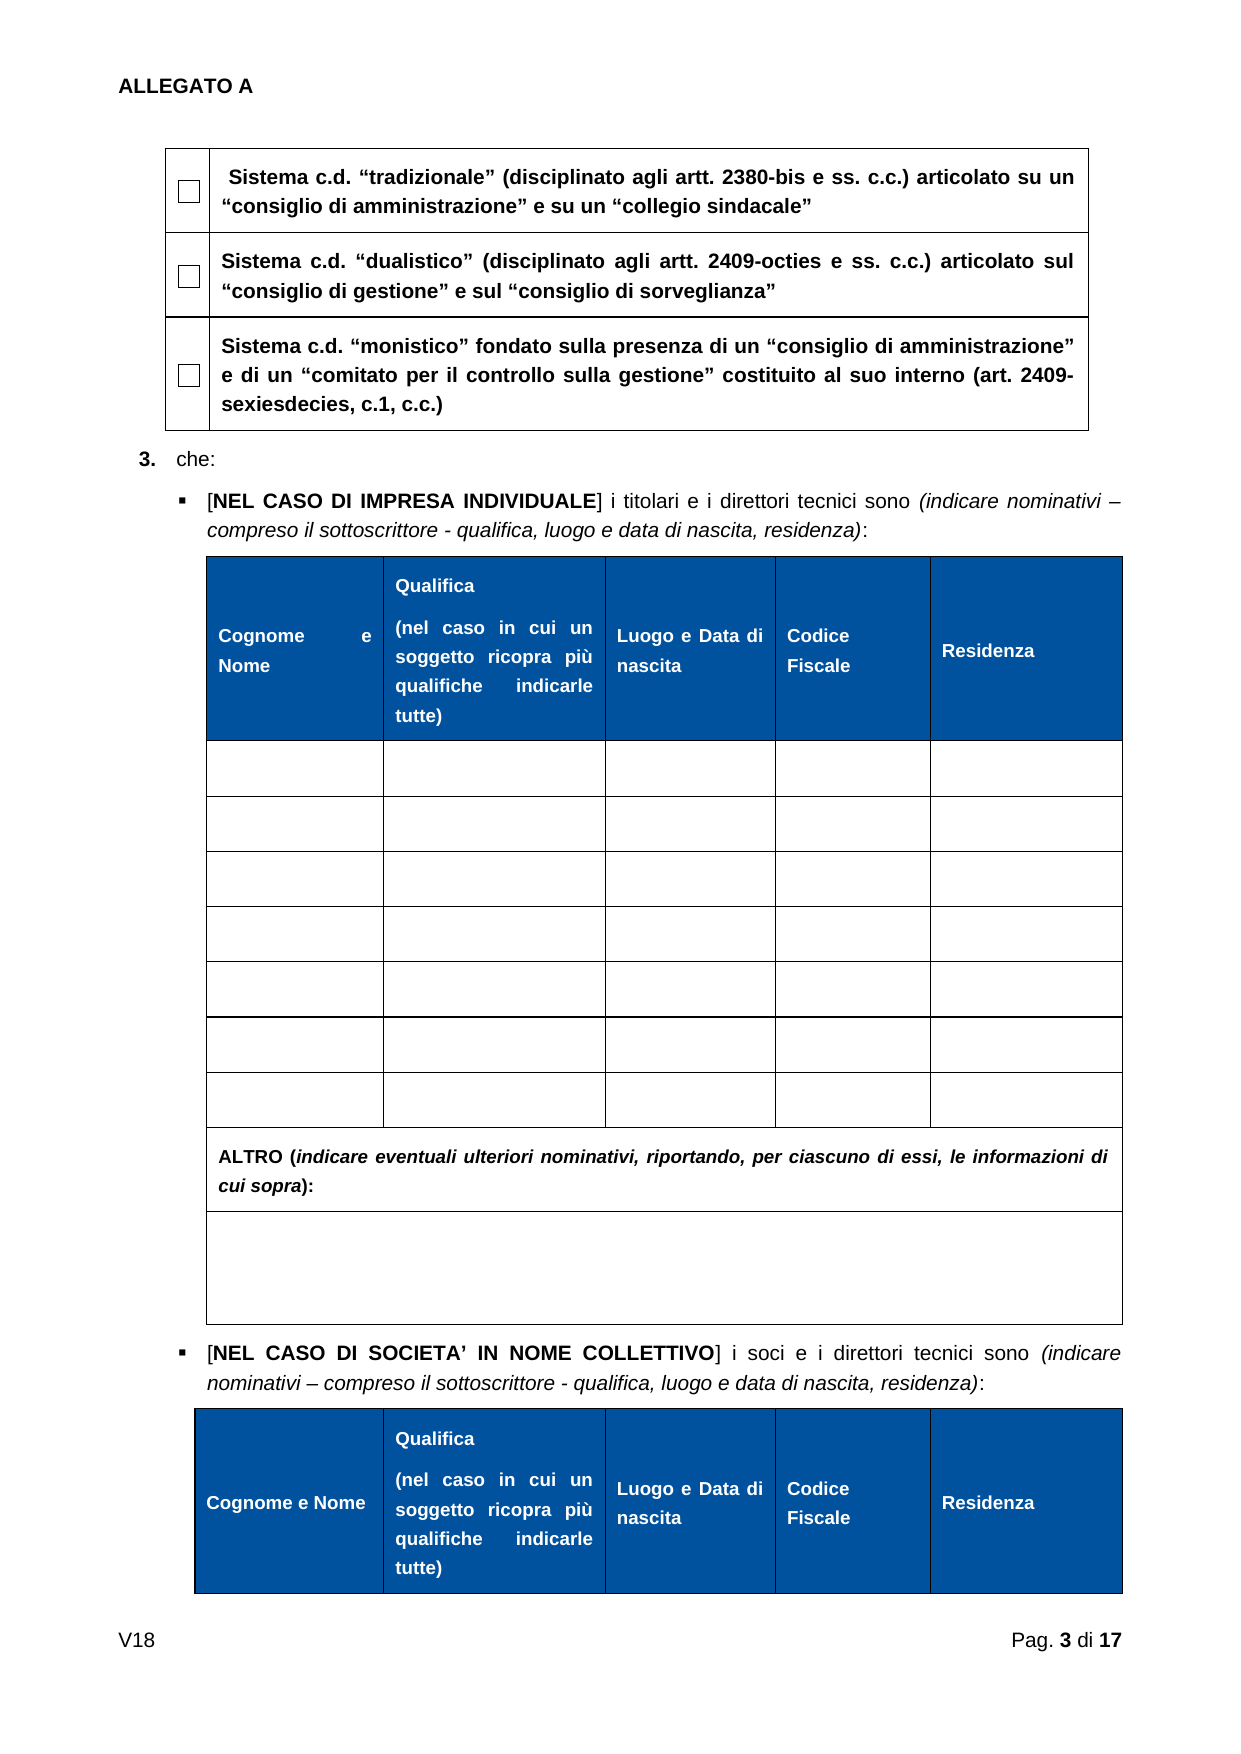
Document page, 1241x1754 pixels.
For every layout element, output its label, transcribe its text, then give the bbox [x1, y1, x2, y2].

table_cell [207, 797, 383, 851]
table_cell ALTRO (indicare eventuali ulteriori nominativi, riportando, per ciascuno di essi, le informazioni di cui sopra): [207, 1128, 1122, 1211]
table_cell [606, 852, 775, 906]
table_cell Sistema c.d. “dualistico” (disciplinato agli artt. 2409-octies e ss. c.c.) articolato sul “consiglio di gestione” e sul “consiglio di sorveglianza” [210, 233, 1088, 316]
table_cell [776, 907, 930, 961]
table_cell [776, 1073, 930, 1127]
table_cell [931, 797, 1122, 851]
list che: [139, 443, 1121, 473]
table_cell [606, 907, 775, 961]
table_cell [776, 797, 930, 851]
table_cell [606, 962, 775, 1016]
table_cell [931, 1018, 1122, 1072]
table_cell [606, 797, 775, 851]
table_cell [207, 852, 383, 906]
table_cell [207, 1073, 383, 1127]
table_header Cognome e Nome [207, 557, 383, 740]
table_cell [931, 852, 1122, 906]
table_cell [776, 852, 930, 906]
table_header Luogo e Data di nascita [606, 557, 775, 740]
table_cell [776, 741, 930, 796]
table_header Residenza [931, 1409, 1122, 1593]
table_cell [384, 1073, 605, 1127]
table_header Qualifica (nel caso in cui un soggetto ricopra più qualifiche indicarle tutte) [384, 557, 605, 740]
table_cell Sistema c.d. “monistico” fondato sulla presenza di un “consiglio di amministrazione” e di un “comitato per il controllo sulla gestione” costituito al suo interno (art. 2409-sexiesdecies, c.1, c.c.) [210, 318, 1088, 430]
table_cell [606, 1018, 775, 1072]
table_cell [207, 741, 383, 796]
list [NEL CASO DI SOCIETA’ IN NOME COLLETTIVO] i soci e i direttori tecnici sono (indicare nominativi – compreso il sottoscrittore - qualifica, luogo e data di nascita, residenza): [177, 1337, 1121, 1396]
table_cell [384, 907, 605, 961]
table_cell [384, 852, 605, 906]
table_cell [207, 1212, 1122, 1324]
table_header Qualifica (nel caso in cui un soggetto ricopra più qualifiche indicarle tutte) [384, 1409, 605, 1593]
table_cell [606, 741, 775, 796]
table_cell [931, 962, 1122, 1016]
table_cell [931, 741, 1122, 796]
table_header Cognome e Nome [196, 1409, 383, 1593]
table_cell [207, 1018, 383, 1072]
table_cell [384, 741, 605, 796]
table_header [166, 149, 209, 232]
table_cell [207, 907, 383, 961]
table_header Sistema c.d. “tradizionale” (disciplinato agli artt. 2380-bis e ss. c.c.) articolato su un “consiglio di amministrazione” e su un “collegio sindacale” [210, 149, 1088, 232]
table_cell [207, 962, 383, 1016]
table_cell [166, 318, 209, 430]
table_cell [384, 1018, 605, 1072]
list [NEL CASO DI IMPRESA INDIVIDUALE] i titolari e i direttori tecnici sono (indicare nominativi – compreso il sottoscrittore - qualifica, luogo e data di nascita, residenza): [177, 485, 1121, 543]
table_cell [606, 1073, 775, 1127]
table_cell [931, 1073, 1122, 1127]
table_cell [384, 797, 605, 851]
table_header Residenza [931, 557, 1122, 740]
table_cell [776, 1018, 930, 1072]
table_header Codice Fiscale [776, 1409, 930, 1593]
table_cell [166, 233, 209, 316]
table_cell [931, 907, 1122, 961]
table_header Luogo e Data di nascita [606, 1409, 775, 1593]
table_header Codice Fiscale [776, 557, 930, 740]
table_cell [384, 962, 605, 1016]
table_cell [776, 962, 930, 1016]
